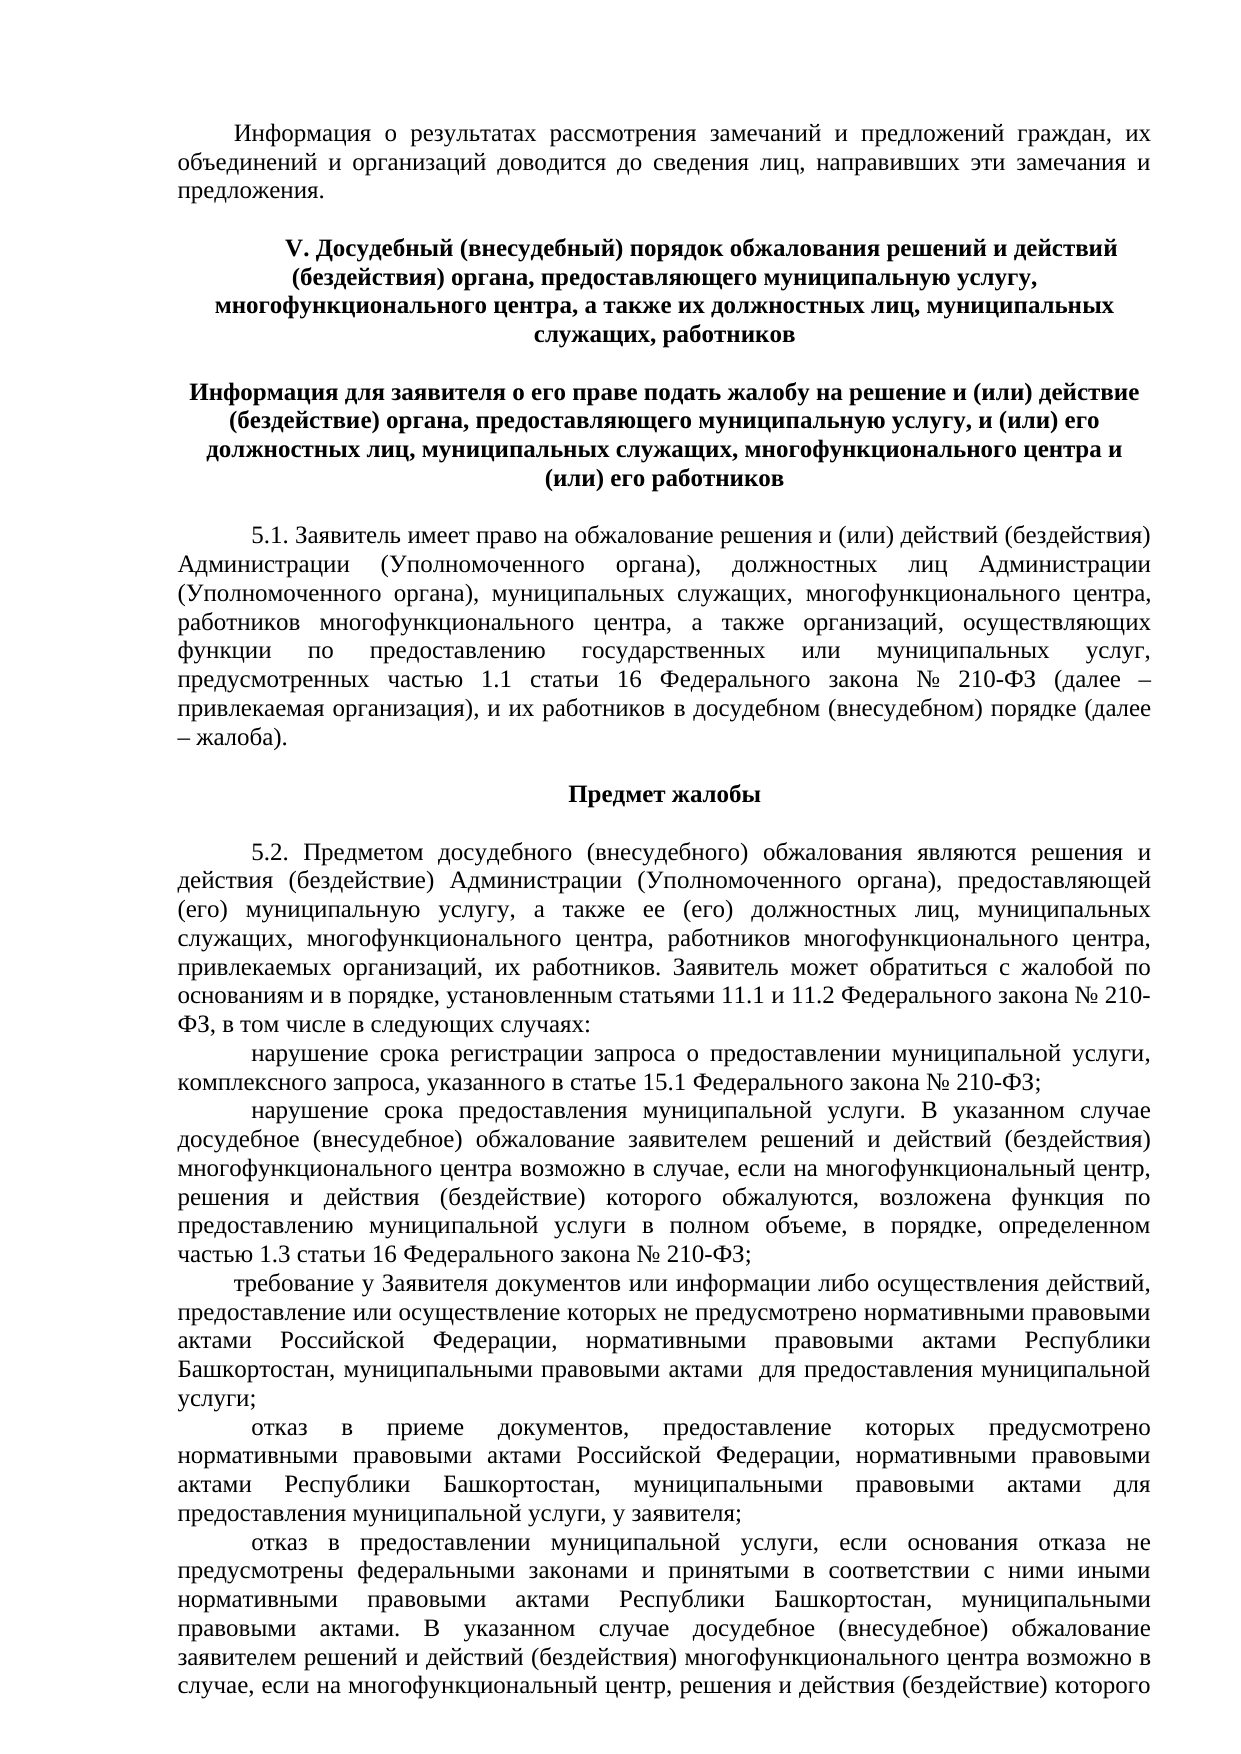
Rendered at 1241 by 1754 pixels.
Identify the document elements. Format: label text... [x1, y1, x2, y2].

text V. Досудебный (внесудебный) порядок обжалования решений и действий (бездействия) органа, предоставляющего муниципальную услугу, многофункционального центра, а также их должностных лиц, муниципальных служащих, работников [177, 233, 1152, 348]
text отказ в приеме документов, предоставление которых предусмотрено нормативными правовыми актами Российской Федерации, нормативными правовыми актами Республики Башкортостан, муниципальными правовыми актами для предоставления муниципальной услуги, у заявителя; [177, 1412, 1152, 1527]
text нарушение срока предоставления муниципальной услуги. В указанном случае досудебное (внесудебное) обжалование заявителем решений и действий (бездействия) многофункционального центра возможно в случае, если на многофункциональный центр, решения и действия (бездействие) которого обжалуются, возложена функция по предоставлению муниципальной услуги в полном объеме, в порядке, определенном частью 1.3 статьи 16 Федерального закона № 210-ФЗ; [177, 1096, 1152, 1268]
text требование у Заявителя документов или информации либо осуществления действий, предоставление или осуществление которых не предусмотрено нормативными правовыми актами Российской Федерации, нормативными правовыми актами Республики Башкортостан, муниципальными правовыми актами для предоставления муниципальной услуги; [177, 1268, 1152, 1412]
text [177, 1527, 1152, 1699]
text Предмет жалобы [177, 779, 1152, 808]
text 5.1. Заявитель имеет право на обжалование решения и (или) действий (бездействия) Администрации (Уполномоченного органа), должностных лиц Администрации (Уполномоченного органа), муниципальных служащих, многофункционального центра, работников многофункционального центра, а также организаций, осуществляющих функции по предоставлению государственных или муниципальных услуг, предусмотренных частью 1.1 статьи 16 Федерального закона № 210-ФЗ (далее – привлекаемая организация), и их работников в досудебном (внесудебном) порядке (далее – жалоба). [177, 521, 1152, 751]
text Информация о результатах рассмотрения замечаний и предложений граждан, их объединений и организаций доводится до сведения лиц, направивших эти замечания и предложения. [177, 118, 1152, 204]
text нарушение срока регистрации запроса о предоставлении муниципальной услуги, комплексного запроса, указанного в статье 15.1 Федерального закона № 210-ФЗ; [177, 1038, 1152, 1096]
text 5.2. Предметом досудебного (внесудебного) обжалования являются решения и действия (бездействие) Администрации (Уполномоченного органа), предоставляющей (его) муниципальную услугу, а также ее (его) должностных лиц, муниципальных служащих, многофункционального центра, работников многофункционального центра, привлекаемых организаций, их работников. Заявитель может обратиться с жалобой по основаниям и в порядке, установленным статьями 11.1 и 11.2 Федерального закона № 210-ФЗ, в том числе в следующих случаях: [177, 837, 1152, 1038]
text Информация для заявителя о его праве подать жалобу на решение и (или) действие (бездействие) органа, предоставляющего муниципальную услугу, и (или) его должностных лиц, муниципальных служащих, многофункционального центра и (или) его работников [177, 377, 1152, 492]
